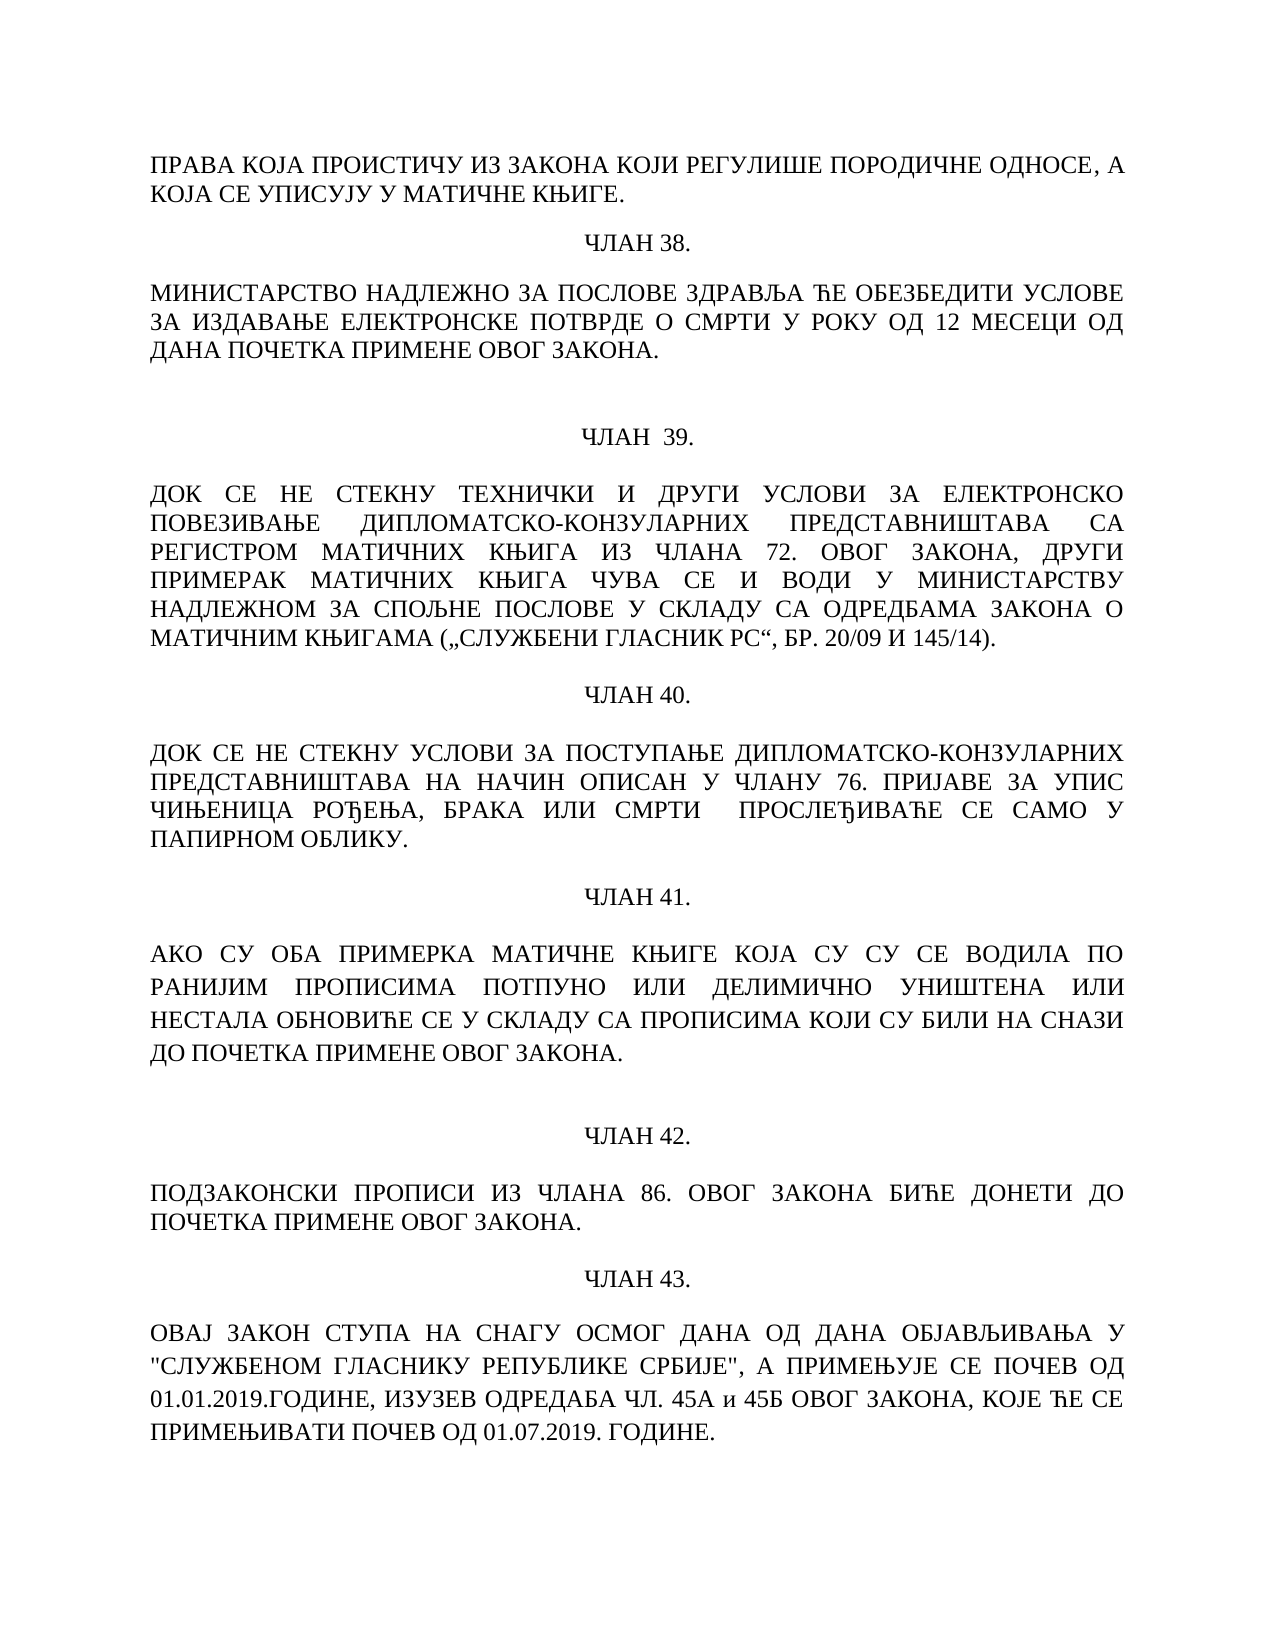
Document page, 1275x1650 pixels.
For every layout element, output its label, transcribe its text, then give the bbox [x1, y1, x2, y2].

text ПОДЗАКОНСКИ ПРОПИСИ ИЗ ЧЛАНА 86. ОВОГ ЗАКОНА БИЋЕ ДОНЕТИ ДО ПОЧЕТКА ПРИМЕНЕ ОВОГ ЗАКОНА. [150, 1178, 1125, 1236]
text ЧЛАН 41. [150, 882, 1125, 910]
text ЧЛАН 42. [150, 1121, 1125, 1149]
text ЧЛАН 43. [150, 1264, 1125, 1293]
text ДОК СЕ НЕ СТЕКНУ УСЛОВИ ЗА ПОСТУПАЊЕ ДИПЛОМАТСКО-КОНЗУЛАРНИХ ПРЕДСТАВНИШТАВА НА НАЧИН ОПИСАН У ЧЛАНУ 76. ПРИЈАВЕ ЗА УПИС ЧИЊЕНИЦА РОЂЕЊА, БРАКА ИЛИ СМРТИ ПРОСЛЕЂИВАЋЕ СЕ САМО У ПАПИРНОМ ОБЛИКУ. [150, 738, 1125, 853]
text ЧЛАН 38. [150, 228, 1125, 257]
text ОВАЈ ЗАКОН СТУПА НА СНАГУ ОСМОГ ДАНА ОД ДАНА ОБЈАВЉИВАЊА У "СЛУЖБЕНОМ ГЛАСНИКУ РЕПУБЛИКЕ СРБИЈЕ", А ПРИМЕЊУЈЕ СЕ ПОЧЕВ ОД 01.01.2019.ГОДИНЕ, ИЗУЗЕВ ОДРЕДАБА ЧЛ. 45А и 45Б ОВОГ ЗАКОНА, КОЈЕ ЋЕ СЕ ПРИМЕЊИВАТИ ПОЧЕВ ОД 01.07.2019. ГОДИНЕ. [150, 1318, 1125, 1446]
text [150, 150, 1125, 207]
text АКО СУ ОБА ПРИМЕРКА МАТИЧНЕ КЊИГЕ КОЈА СУ СУ СЕ ВОДИЛА ПО РАНИЈИМ ПРОПИСИМА ПОТПУНО ИЛИ ДЕЛИМИЧНО УНИШТЕНА ИЛИ НЕСТАЛА ОБНОВИЋЕ СЕ У СКЛАДУ СА ПРОПИСИМА КОЈИ СУ БИЛИ НА СНАЗИ ДО ПОЧЕТКА ПРИМЕНЕ ОВОГ ЗАКОНА. [150, 939, 1125, 1067]
text МИНИСТАРСТВО НАДЛЕЖНО ЗА ПОСЛОВЕ ЗДРАВЉА ЋЕ ОБЕЗБЕДИТИ УСЛОВЕ ЗА ИЗДАВАЊЕ ЕЛЕКТРОНСКЕ ПОТВРДЕ О СМРТИ У РОКУ ОД 12 МЕСЕЦИ ОД ДАНА ПОЧЕТКА ПРИМЕНЕ ОВОГ ЗАКОНА. [150, 278, 1125, 364]
text ЧЛАН 39. [150, 422, 1125, 450]
text ЧЛАН 40. [150, 680, 1125, 709]
text ДОК СЕ НЕ СТЕКНУ ТЕХНИЧКИ И ДРУГИ УСЛОВИ ЗА ЕЛЕКТРОНСКО ПОВЕЗИВАЊЕ ДИПЛОМАТСКО-КОНЗУЛАРНИХ ПРЕДСТАВНИШТАВА СА РЕГИСТРОМ МАТИЧНИХ КЊИГА ИЗ ЧЛАНА 72. ОВОГ ЗАКОНА, ДРУГИ ПРИМЕРАК МАТИЧНИХ КЊИГА ЧУВА СЕ И ВОДИ У МИНИСТАРСТВУ НАДЛЕЖНОМ ЗА СПОЉНЕ ПОСЛОВЕ У СКЛАДУ СА ОДРЕДБАМА ЗАКОНА О МАТИЧНИМ КЊИГАМА („СЛУЖБЕНИ ГЛАСНИК РС“, БР. 20/09 И 145/14). [150, 479, 1125, 652]
